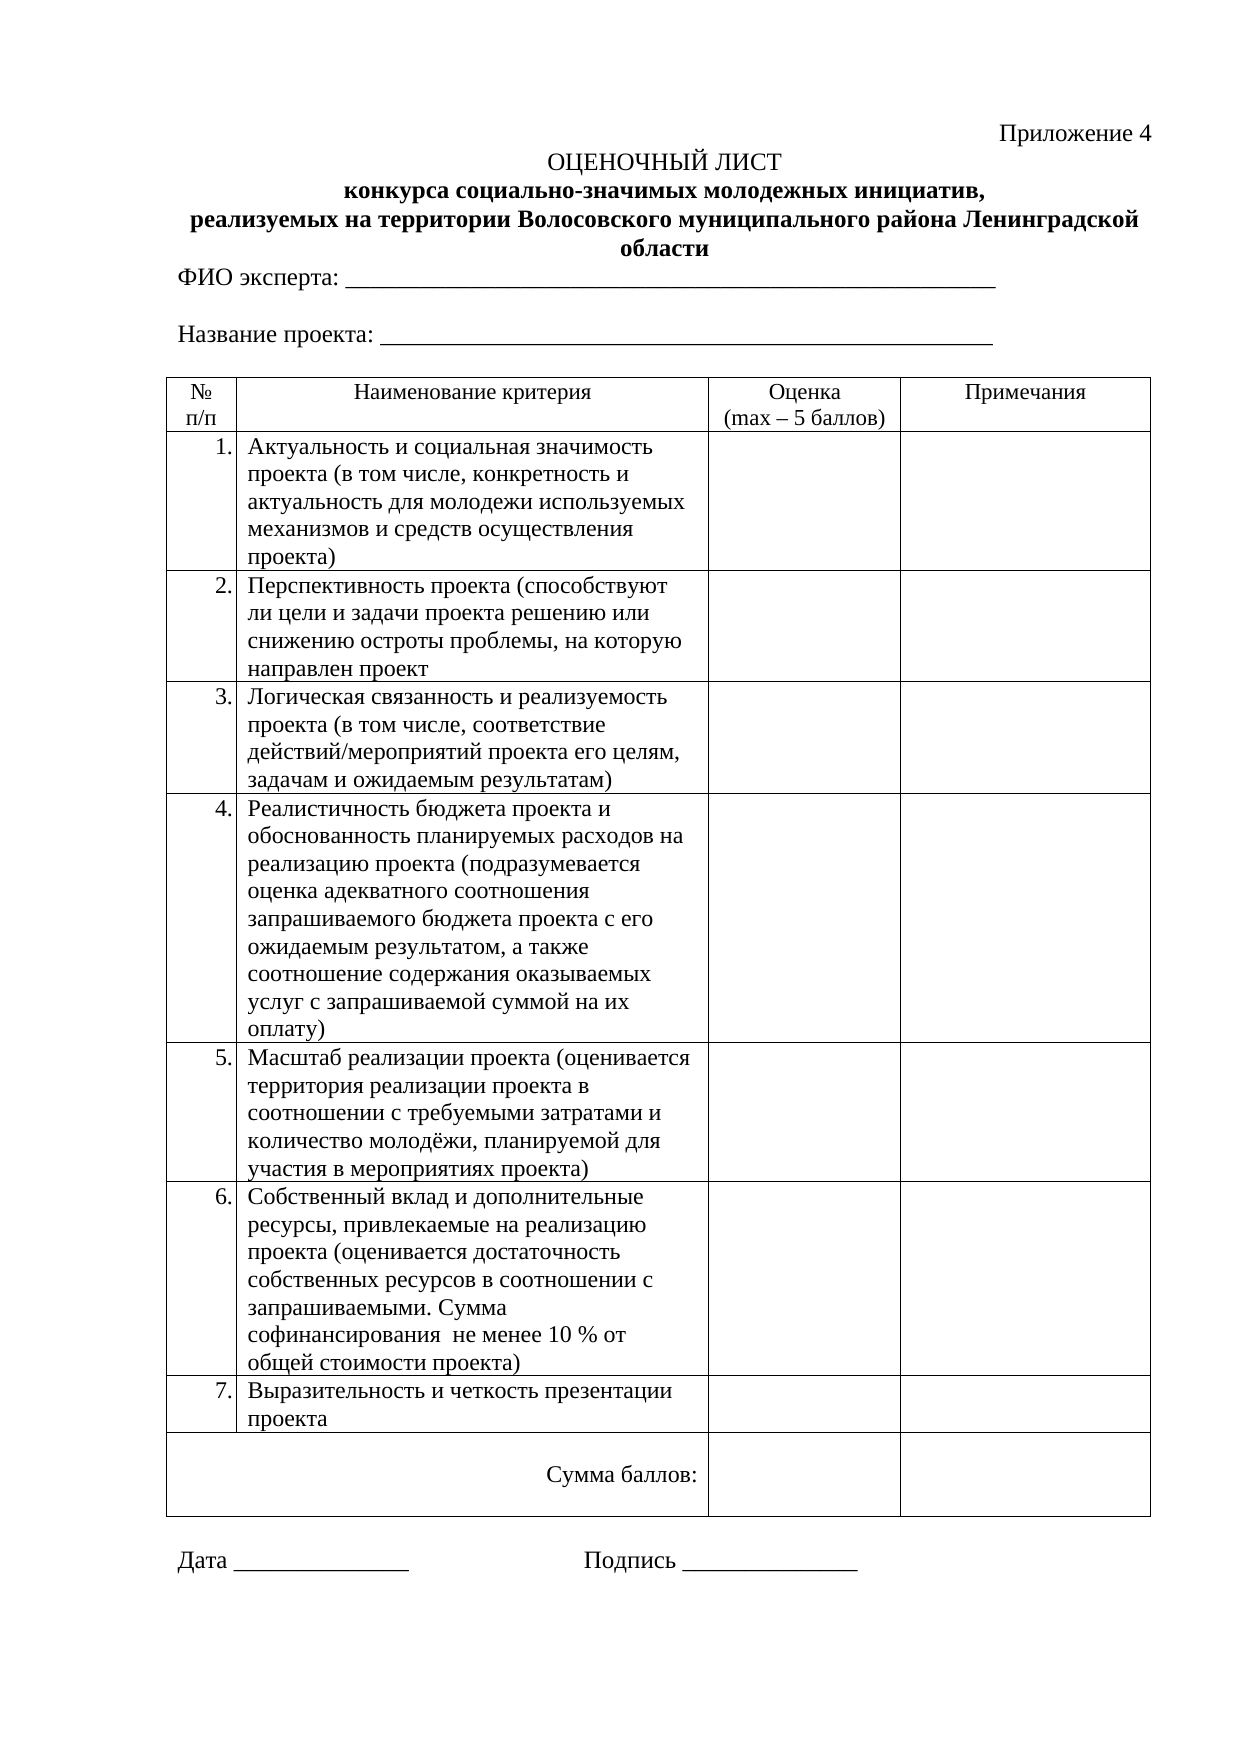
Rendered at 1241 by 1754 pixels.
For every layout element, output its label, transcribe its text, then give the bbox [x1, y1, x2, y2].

table_header № п/п [167, 378, 236, 431]
table_cell [167, 1043, 236, 1181]
table_cell Собственный вклад и дополнительные ресурсы, привлекаемые на реализацию проекта (оценивается достаточность собственных ресурсов в соотношении с запрашиваемыми. Сумма софинансирования не менее 10 % от общей стоимости проекта) [237, 1182, 708, 1375]
table_cell Реалистичность бюджета проекта и обоснованность планируемых расходов на реализацию проекта (подразумевается оценка адекватного соотношения запрашиваемого бюджета проекта с его ожидаемым результатом, а также соотношение содержания оказываемых услуг с запрашиваемой суммой на их оплату) [237, 794, 708, 1042]
table_header Наименование критерия [237, 378, 708, 431]
table_cell Выразительность и четкость презентации проекта [237, 1376, 708, 1432]
table_cell [167, 432, 236, 570]
table_cell [901, 1433, 1150, 1516]
table_cell [901, 794, 1150, 1042]
text Приложение 4 [673, 118, 1152, 147]
table_cell [709, 682, 900, 793]
text реализуемых на территории Волосовского муниципального района Ленинградской области [177, 204, 1152, 262]
table_cell [901, 432, 1150, 570]
table_cell [167, 1376, 236, 1432]
text конкурса социально-значимых молодежных инициатив, [177, 176, 1152, 204]
table_cell [901, 1182, 1150, 1375]
table_cell Актуальность и социальная значимость проекта (в том числе, конкретность и актуальность для молодежи используемых механизмов и средств осуществления проекта) [237, 432, 708, 570]
table_cell [901, 682, 1150, 793]
table_cell [167, 1182, 236, 1375]
table_header Оценка (max – 5 баллов) [709, 378, 900, 431]
text Название проекта: _________________________________________________ [177, 319, 1152, 348]
table_cell [709, 432, 900, 570]
table_cell [709, 1043, 900, 1181]
table_cell [709, 1433, 900, 1516]
table_cell [709, 571, 900, 681]
table_cell [709, 1182, 900, 1375]
table_header Примечания [901, 378, 1150, 431]
text ОЦЕНОЧНЫЙ ЛИСТ [177, 147, 1152, 176]
table_cell [709, 1376, 900, 1432]
text ФИО эксперта: ____________________________________________________ [177, 262, 1152, 291]
table_cell Сумма баллов: [167, 1433, 708, 1516]
table_cell [901, 1043, 1150, 1181]
table_cell [709, 794, 900, 1042]
table_cell [167, 794, 236, 1042]
text Дата ______________ Подпись ______________ [177, 1545, 1152, 1574]
table_cell [901, 1376, 1150, 1432]
table_cell Логическая связанность и реализуемость проекта (в том числе, соответствие действий/мероприятий проекта его целям, задачам и ожидаемым результатам) [237, 682, 708, 793]
table_cell Масштаб реализации проекта (оценивается территория реализации проекта в соотношении с требуемыми затратами и количество молодёжи, планируемой для участия в мероприятиях проекта) [237, 1043, 708, 1181]
table_cell Перспективность проекта (способствуют ли цели и задачи проекта решению или снижению остроты проблемы, на которую направлен проект [237, 571, 708, 681]
table_cell [901, 571, 1150, 681]
table_cell [167, 682, 236, 793]
table_cell [167, 571, 236, 681]
